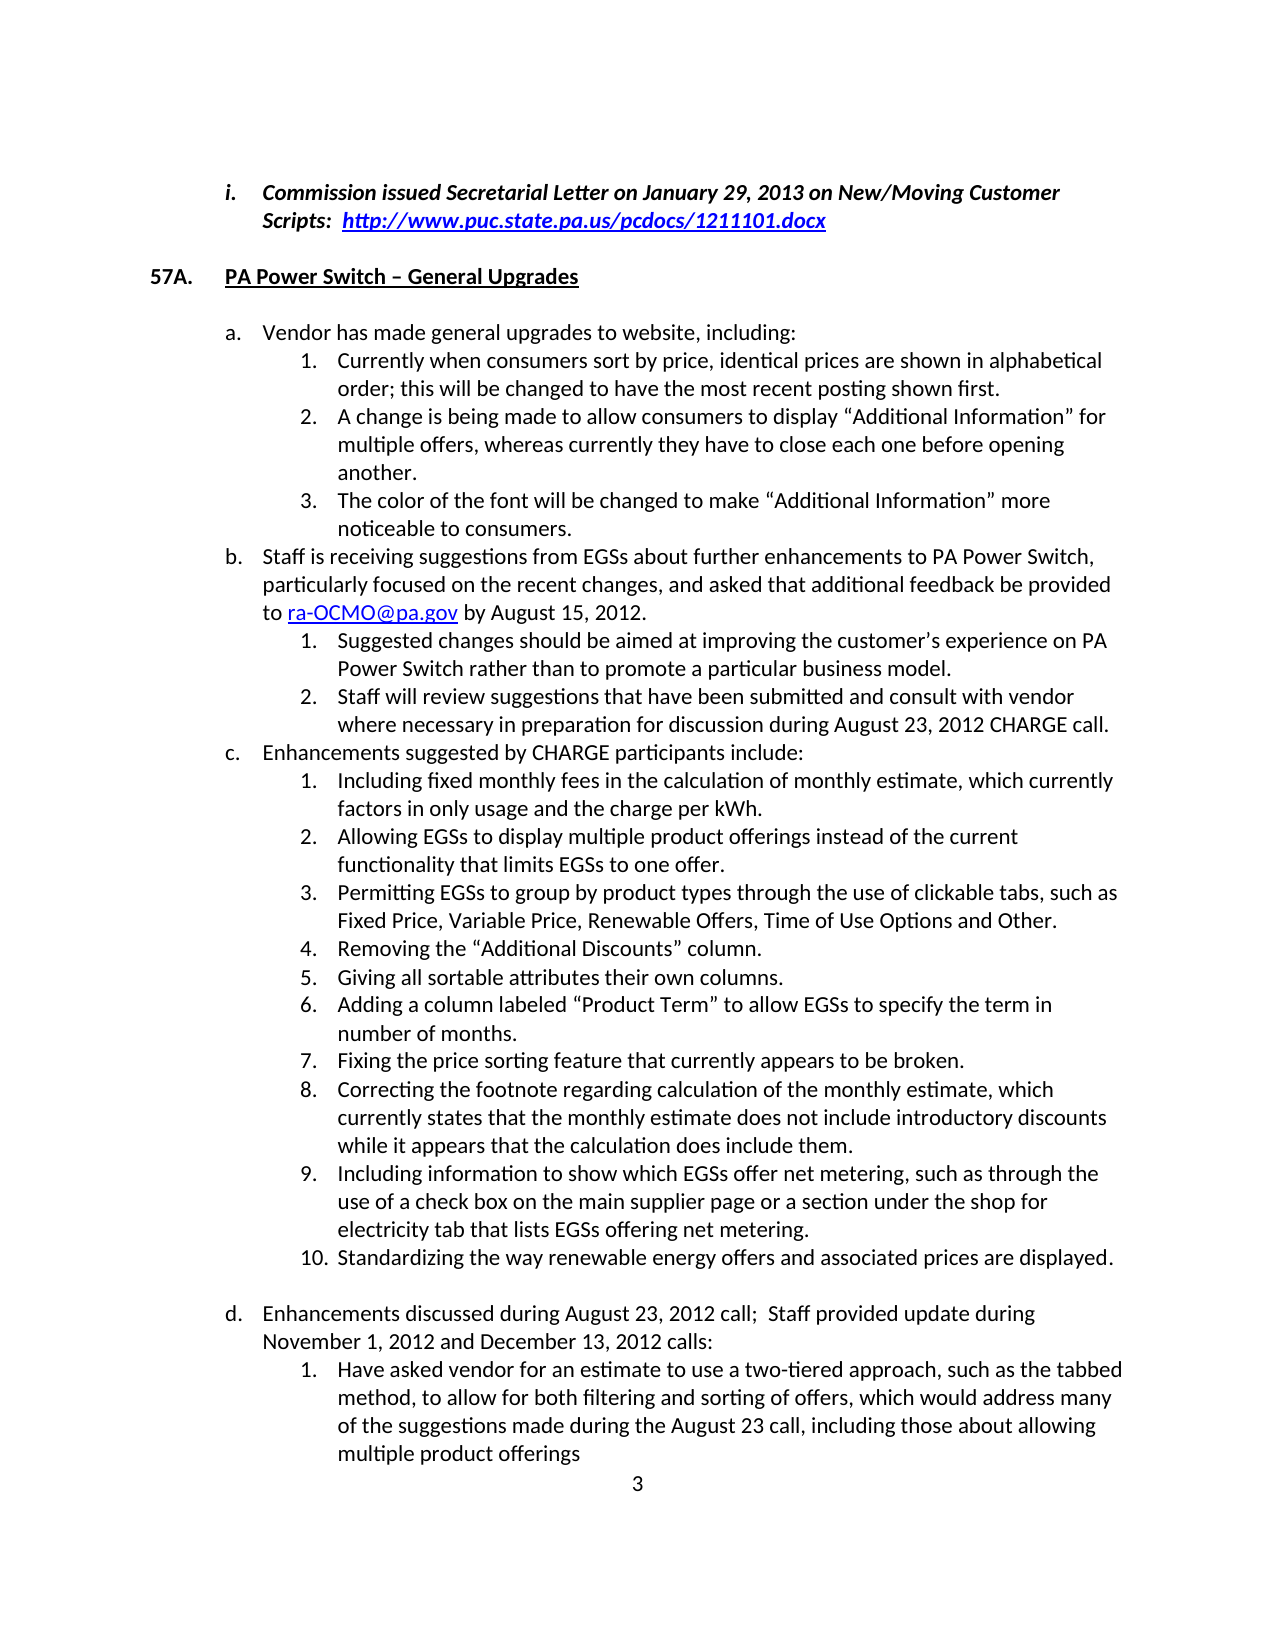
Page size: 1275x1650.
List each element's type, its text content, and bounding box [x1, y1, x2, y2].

list A change is being made to allow consumers to display “Additional Information” for multiple offers, whereas currently they have to close each one before opening another. [300, 402, 1125, 486]
list Enhancements discussed during August 23, 2012 call; Staff provided update during November 1, 2012 and December 13, 2012 calls: [225, 1299, 1125, 1355]
list Vendor has made general upgrades to website, including: [225, 318, 1125, 346]
list Correcting the footnote regarding calculation of the monthly estimate, which currently states that the monthly estimate does not include introductory discounts while it appears that the calculation does include them. [300, 1075, 1125, 1159]
list Staff will review suggestions that have been submitted and consult with vendor where necessary in preparation for discussion during August 23, 2012 CHARGE call. [300, 682, 1125, 738]
list Currently when consumers sort by price, identical prices are shown in alphabetical order; this will be changed to have the most recent posting shown first. [300, 346, 1125, 402]
list Removing the “Additional Discounts” column. [300, 934, 1125, 963]
list Standardizing the way renewable energy offers and associated prices are displayed. [300, 1243, 1125, 1271]
list Including information to show which EGSs offer net metering, such as through the use of a check box on the main supplier page or a section under the shop for electricity tab that lists EGSs offering net metering. [300, 1159, 1125, 1243]
text 57A. PA Power Switch – General Upgrades [150, 262, 1125, 290]
list Fixing the price sorting feature that currently appears to be broken. [300, 1047, 1125, 1075]
list Staff is receiving suggestions from EGSs about further enhancements to PA Power Switch, particularly focused on the recent changes, and asked that additional feedback be provided to ra-OCMO@pa.gov by August 15, 2012. [225, 542, 1125, 626]
list Enhancements suggested by CHARGE participants include: [225, 738, 1125, 766]
list Adding a column labeled “Product Term” to allow EGSs to specify the term in number of months. [300, 991, 1125, 1047]
list Giving all sortable attributes their own columns. [300, 963, 1125, 991]
list The color of the font will be changed to make “Additional Information” more noticeable to consumers. [300, 486, 1125, 542]
list Suggested changes should be aimed at improving the customer’s experience on PA Power Switch rather than to promote a particular business model. [300, 626, 1125, 682]
list Allowing EGSs to display multiple product offerings instead of the current functionality that limits EGSs to one offer. [300, 822, 1125, 878]
list Commission issued Secretarial Letter on January 29, 2013 on New/Moving Customer Scripts: http://www.puc.state.pa.us/pcdocs/1211101.docx [225, 178, 1125, 234]
list Have asked vendor for an estimate to use a two-tiered approach, such as the tabbed method, to allow for both filtering and sorting of offers, which would address many of the suggestions made during the August 23 call, including those about allowing multiple product offerings [300, 1355, 1125, 1467]
list Permitting EGSs to group by product types through the use of clickable tabs, such as Fixed Price, Variable Price, Renewable Offers, Time of Use Options and Other. [300, 878, 1125, 934]
list Including fixed monthly fees in the calculation of monthly estimate, which currently factors in only usage and the charge per kWh. [300, 766, 1125, 822]
